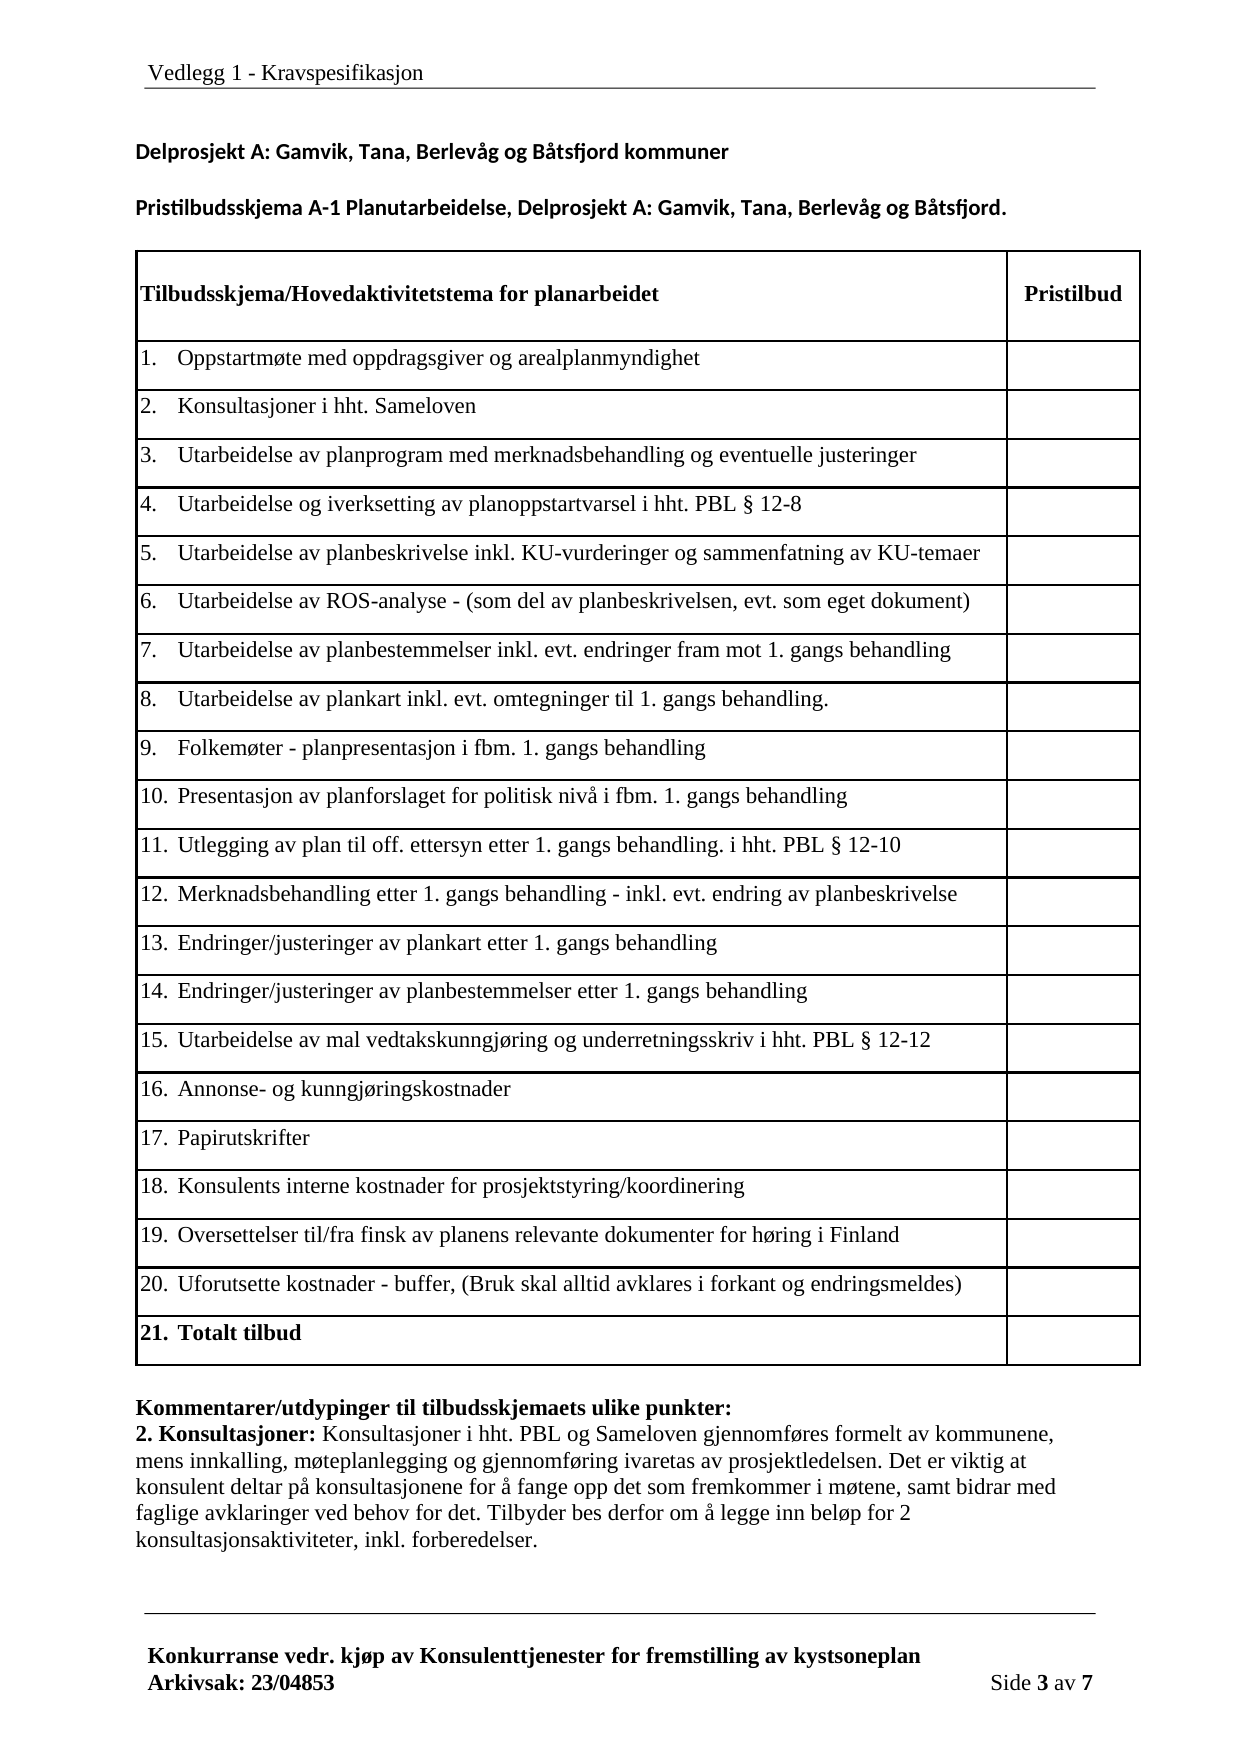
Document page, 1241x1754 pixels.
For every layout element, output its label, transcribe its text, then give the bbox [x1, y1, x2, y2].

table_cell Utarbeidelse av ROS-analyse - (som del av planbeskrivelsen, evt. som eget dokument) [138, 586, 1006, 633]
table_header Tilbudsskjema/Hovedaktivitetstema for planarbeidet [138, 252, 1006, 340]
table_cell Utarbeidelse og iverksetting av planoppstartvarsel i hht. PBL § 12-8 [138, 489, 1006, 535]
table_cell [1008, 342, 1139, 389]
table_cell [1008, 927, 1139, 974]
table_cell [1008, 830, 1139, 876]
table_cell [1008, 440, 1139, 486]
table_cell [1008, 489, 1139, 535]
table_cell [1008, 781, 1139, 828]
text Delprosjekt A: Gamvik, Tana, Berlevåg og Båtsfjord kommuner [135, 137, 1105, 166]
table_cell [1008, 732, 1139, 779]
table_cell Folkemøter - planpresentasjon i fbm. 1. gangs behandling [138, 732, 1006, 779]
table_cell Uforutsette kostnader - buffer, (Bruk skal alltid avklares i forkant og endringsmeldes) [138, 1269, 1006, 1315]
table_cell Endringer/justeringer av plankart etter 1. gangs behandling [138, 927, 1006, 974]
table_cell Totalt tilbud [138, 1317, 1006, 1364]
table_cell Utarbeidelse av planbestemmelser inkl. evt. endringer fram mot 1. gangs behandling [138, 635, 1006, 681]
table_cell [1008, 1074, 1139, 1120]
table_cell Utarbeidelse av planprogram med merknadsbehandling og eventuelle justeringer [138, 440, 1006, 486]
table_cell [1008, 1122, 1139, 1169]
table_cell [1008, 1269, 1139, 1315]
table_header Pristilbud [1008, 252, 1139, 340]
table_cell [1008, 879, 1139, 925]
table_cell [1008, 586, 1139, 633]
table_cell Utlegging av plan til off. ettersyn etter 1. gangs behandling. i hht. PBL § 12-10 [138, 830, 1006, 876]
table_cell Oppstartmøte med oppdragsgiver og arealplanmyndighet [138, 342, 1006, 389]
text 2. Konsultasjoner: Konsultasjoner i hht. PBL og Sameloven gjennomføres formelt av kommunene, mens innkalling, møteplanlegging og gjennomføring ivaretas av prosjektledelsen. Det er viktig at konsulent deltar på konsultasjonene for å fange opp det som fremkommer i møtene, samt bidrar med faglige avklaringer ved behov for det. Tilbyder bes derfor om å legge inn beløp for 2 konsultasjonsaktiviteter, inkl. forberedelser. [135, 1420, 1105, 1552]
table_cell Utarbeidelse av planbeskrivelse inkl. KU-vurderinger og sammenfatning av KU-temaer [138, 537, 1006, 584]
table_cell [1008, 1025, 1139, 1071]
table_cell Endringer/justeringer av planbestemmelser etter 1. gangs behandling [138, 976, 1006, 1023]
table_cell [1008, 635, 1139, 681]
table_cell [1008, 1171, 1139, 1218]
table_cell Merknadsbehandling etter 1. gangs behandling - inkl. evt. endring av planbeskrivelse [138, 879, 1006, 925]
table_cell [1008, 1317, 1139, 1364]
table_cell Utarbeidelse av plankart inkl. evt. omtegninger til 1. gangs behandling. [138, 684, 1006, 730]
table_cell Utarbeidelse av mal vedtakskunngjøring og underretningsskriv i hht. PBL § 12-12 [138, 1025, 1006, 1071]
table_cell [1008, 391, 1139, 438]
text Pristilbudsskjema A-1 Planutarbeidelse, Delprosjekt A: Gamvik, Tana, Berlevåg og Båtsfjord. [135, 193, 1105, 222]
table_cell [1008, 976, 1139, 1023]
table_cell Konsultasjoner i hht. Sameloven [138, 391, 1006, 438]
table_cell Konsulents interne kostnader for prosjektstyring/koordinering [138, 1171, 1006, 1218]
table_cell Papirutskrifter [138, 1122, 1006, 1169]
table_cell [1008, 684, 1139, 730]
text Kommentarer/utdypinger til tilbudsskjemaets ulike punkter: [135, 1394, 1105, 1420]
table_cell Presentasjon av planforslaget for politisk nivå i fbm. 1. gangs behandling [138, 781, 1006, 828]
table_cell [1008, 1220, 1139, 1266]
table_cell [1008, 537, 1139, 584]
table_cell Oversettelser til/fra finsk av planens relevante dokumenter for høring i Finland [138, 1220, 1006, 1266]
table_cell Annonse- og kunngjøringskostnader [138, 1074, 1006, 1120]
